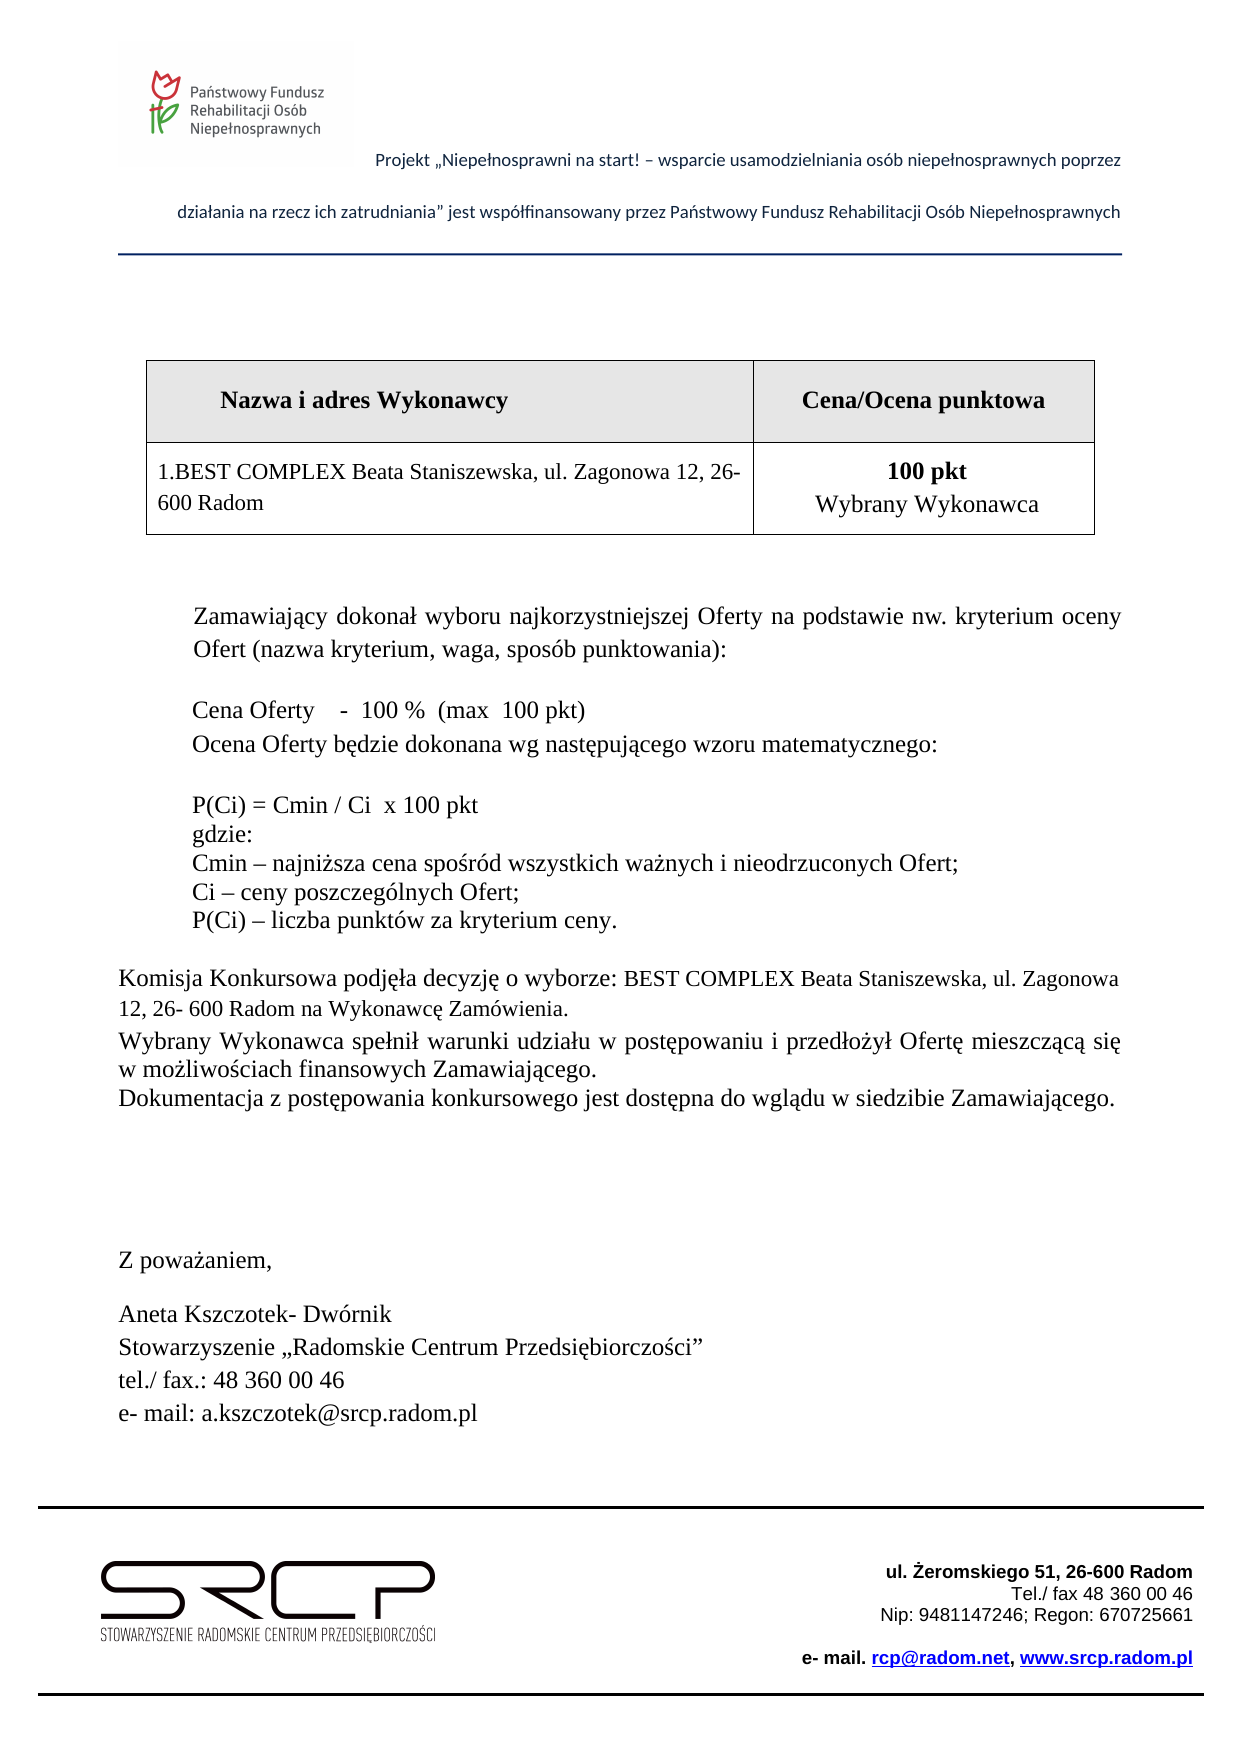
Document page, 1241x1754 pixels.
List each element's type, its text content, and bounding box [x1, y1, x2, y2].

text Cena Oferty - 100 % (max 100 pkt) [192, 696, 1122, 724]
text tel./ fax.: 48 360 00 46 [118, 1365, 1122, 1393]
text Aneta Kszczotek- Dwórnik [118, 1299, 1122, 1327]
table_cell 100 pkt Wybrany Wykonawca [754, 443, 1094, 534]
picture [118, 41, 354, 167]
text P(Ci) = Cmin / Ci x 100 pkt [192, 790, 1122, 819]
text e- mail: a.kszczotek@srcp.radom.pl [118, 1398, 1122, 1426]
text P(Ci) – liczba punktów za kryterium ceny. [192, 905, 1122, 934]
text Z poważaniem, [118, 1245, 1122, 1273]
picture [49, 1508, 487, 1694]
text Cmin – najniższa cena spośród wszystkich ważnych i nieodrzuconych Ofert; [192, 848, 1122, 877]
text Zamawiający dokonał wyboru najkorzystniejszej Oferty na podstawie nw. kryterium oceny Ofert (nazwa kryterium, waga, sposób punktowania): [193, 601, 1122, 663]
text Komisja Konkursowa podjęła decyzję o wyborze: BEST COMPLEX Beata Staniszewska, ul. Zagonowa 12, 26- 600 Radom na Wykonawcę Zamówienia. [118, 963, 1122, 1022]
text Wybrany Wykonawca spełnił warunki udziału w postępowaniu i przedłożył Ofertę mieszczącą się w możliwościach finansowych Zamawiającego. [118, 1026, 1122, 1083]
text Ci – ceny poszczególnych Ofert; [192, 877, 1122, 905]
table_header Cena/Ocena punktowa [754, 361, 1094, 442]
text gdzie: [192, 819, 1122, 848]
text Dokumentacja z postępowania konkursowego jest dostępna do wglądu w siedzibie Zamawiającego. [118, 1083, 1122, 1112]
text Ocena Oferty będzie dokonana wg następującego wzoru matematycznego: [192, 729, 1122, 757]
table_header Nazwa i adres Wykonawcy [147, 361, 753, 442]
table_cell 1.BEST COMPLEX Beata Staniszewska, ul. Zagonowa 12, 26- 600 Radom [147, 443, 753, 534]
text Stowarzyszenie „Radomskie Centrum Przedsiębiorczości” [118, 1332, 1122, 1360]
